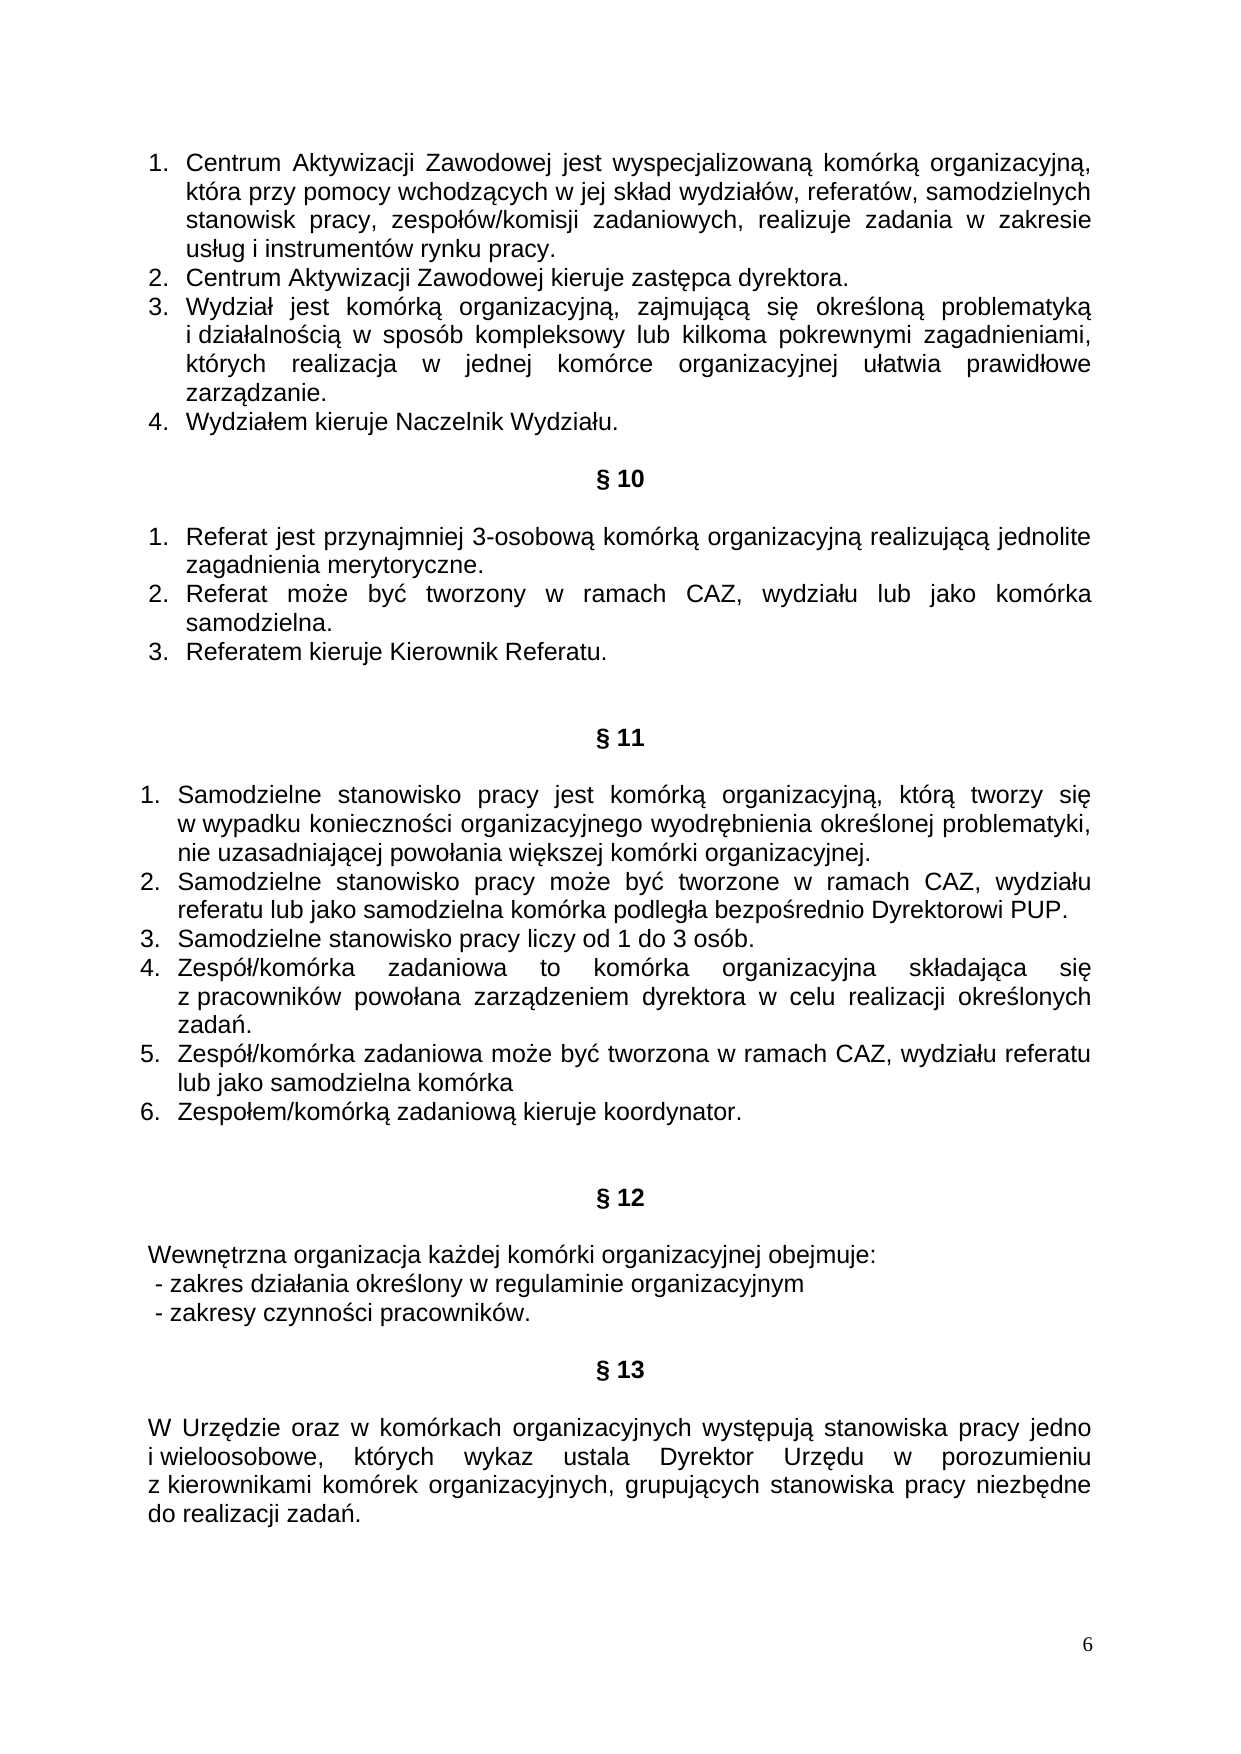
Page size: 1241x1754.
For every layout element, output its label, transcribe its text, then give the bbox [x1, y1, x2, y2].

text W Urzędzie oraz w komórkach organizacyjnych występują stanowiska pracy jedno i wieloosobowe, których wykaz ustala Dyrektor Urzędu w porozumieniu z kierownikami komórek organizacyjnych, grupujących stanowiska pracy niezbędne do realizacji zadań. [148, 1413, 1092, 1528]
list Zespołem/komórką zadaniową kieruje koordynator. [140, 1096, 1092, 1125]
text § 13 [148, 1355, 1092, 1384]
text - zakresy czynności pracowników. [148, 1298, 1092, 1326]
text Wewnętrzna organizacja każdej komórki organizacyjnej obejmuje: [148, 1240, 1092, 1269]
text § 10 [148, 464, 1092, 493]
list Samodzielne stanowisko pracy może być tworzone w ramach CAZ, wydziału referatu lub jako samodzielna komórka podległa bezpośrednio Dyrektorowi PUP. [140, 866, 1092, 924]
list Centrum Aktywizacji Zawodowej jest wyspecjalizowaną komórką organizacyjną, która przy pomocy wchodzących w jej skład wydziałów, referatów, samodzielnych stanowisk pracy, zespołów/komisji zadaniowych, realizuje zadania w zakresie usług i instrumentów rynku pracy. [148, 148, 1092, 263]
list Referatem kieruje Kierownik Referatu. [148, 636, 1092, 665]
list Samodzielne stanowisko pracy liczy od 1 do 3 osób. [140, 924, 1092, 953]
text - zakres działania określony w regulaminie organizacyjnym [148, 1269, 1092, 1298]
list Zespół/komórka zadaniowa to komórka organizacyjna składająca się z pracowników powołana zarządzeniem dyrektora w celu realizacji określonych zadań. [140, 953, 1092, 1039]
list Centrum Aktywizacji Zawodowej kieruje zastępca dyrektora. [148, 263, 1092, 291]
list Samodzielne stanowisko pracy jest komórką organizacyjną, którą tworzy się w wypadku konieczności organizacyjnego wyodrębnienia określonej problematyki, nie uzasadniającej powołania większej komórki organizacyjnej. [140, 780, 1092, 866]
list Referat jest przynajmniej 3-osobową komórką organizacyjną realizującą jednolite zagadnienia merytoryczne. [148, 521, 1092, 579]
list Wydział jest komórką organizacyjną, zajmującą się określoną problematyką i działalnością w sposób kompleksowy lub kilkoma pokrewnymi zagadnieniami, których realizacja w jednej komórce organizacyjnej ułatwia prawidłowe zarządzanie. [148, 291, 1092, 406]
list Wydziałem kieruje Naczelnik Wydziału. [148, 406, 1092, 435]
list Referat może być tworzony w ramach CAZ, wydziału lub jako komórka samodzielna. [148, 579, 1092, 636]
text § 11 [148, 723, 1092, 751]
list Zespół/komórka zadaniowa może być tworzona w ramach CAZ, wydziału referatu lub jako samodzielna komórka [140, 1039, 1092, 1096]
text § 12 [148, 1183, 1092, 1211]
